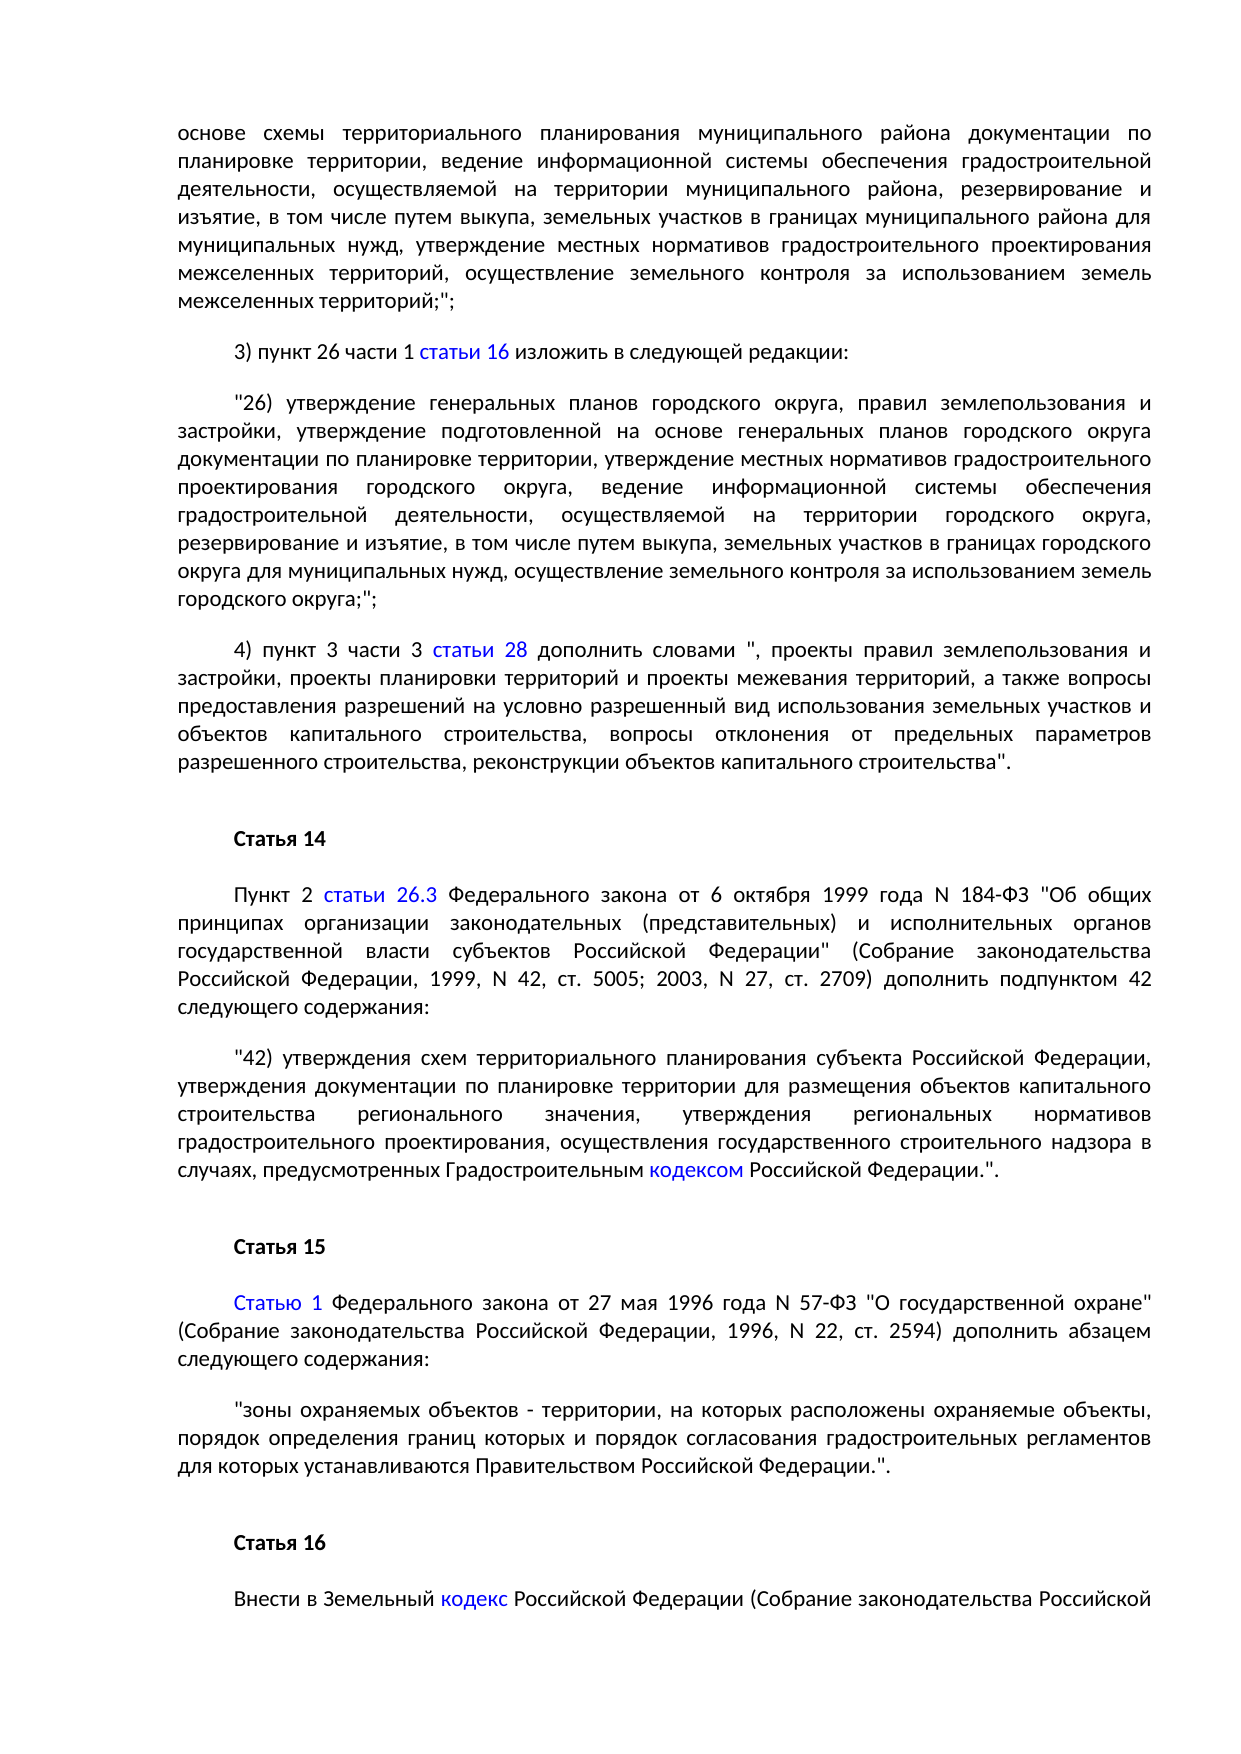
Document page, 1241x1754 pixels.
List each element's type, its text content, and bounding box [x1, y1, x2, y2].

text Пункт 2 статьи 26.3 Федерального закона от 6 октября 1999 года N 184-ФЗ "Об общих принципах организации законодательных (представительных) и исполнительных органов государственной власти субъектов Российской Федерации" (Собрание законодательства Российской Федерации, 1999, N 42, ст. 5005; 2003, N 27, ст. 2709) дополнить подпунктом 42 следующего содержания: [177, 880, 1152, 1020]
title Статья 15 [177, 1232, 1152, 1260]
text "42) утверждения схем территориального планирования субъекта Российской Федерации, утверждения документации по планировке территории для размещения объектов капитального строительства регионального значения, утверждения региональных нормативов градостроительного проектирования, осуществления государственного строительного надзора в случаях, предусмотренных Градостроительным кодексом Российской Федерации.". [177, 1043, 1152, 1183]
text "26) утверждение генеральных планов городского округа, правил землепользования и застройки, утверждение подготовленной на основе генеральных планов городского округа документации по планировке территории, утверждение местных нормативов градостроительного проектирования городского округа, ведение информационной системы обеспечения градостроительной деятельности, осуществляемой на территории городского округа, резервирование и изъятие, в том числе путем выкупа, земельных участков в границах городского округа для муниципальных нужд, осуществление земельного контроля за использованием земель городского округа;"; [177, 388, 1152, 612]
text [177, 1584, 1152, 1612]
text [177, 118, 1152, 314]
title Статья 16 [177, 1528, 1152, 1556]
text 3) пункт 26 части 1 статьи 16 изложить в следующей редакции: [177, 337, 1152, 365]
text 4) пункт 3 части 3 статьи 28 дополнить словами ", проекты правил землепользования и застройки, проекты планировки территорий и проекты межевания территорий, а также вопросы предоставления разрешений на условно разрешенный вид использования земельных участков и объектов капитального строительства, вопросы отклонения от предельных параметров разрешенного строительства, реконструкции объектов капитального строительства". [177, 635, 1152, 775]
title Статья 14 [177, 824, 1152, 852]
text "зоны охраняемых объектов - территории, на которых расположены охраняемые объекты, порядок определения границ которых и порядок согласования градостроительных регламентов для которых устанавливаются Правительством Российской Федерации.". [177, 1395, 1152, 1479]
text Статью 1 Федерального закона от 27 мая 1996 года N 57-ФЗ "О государственной охране" (Собрание законодательства Российской Федерации, 1996, N 22, ст. 2594) дополнить абзацем следующего содержания: [177, 1288, 1152, 1372]
